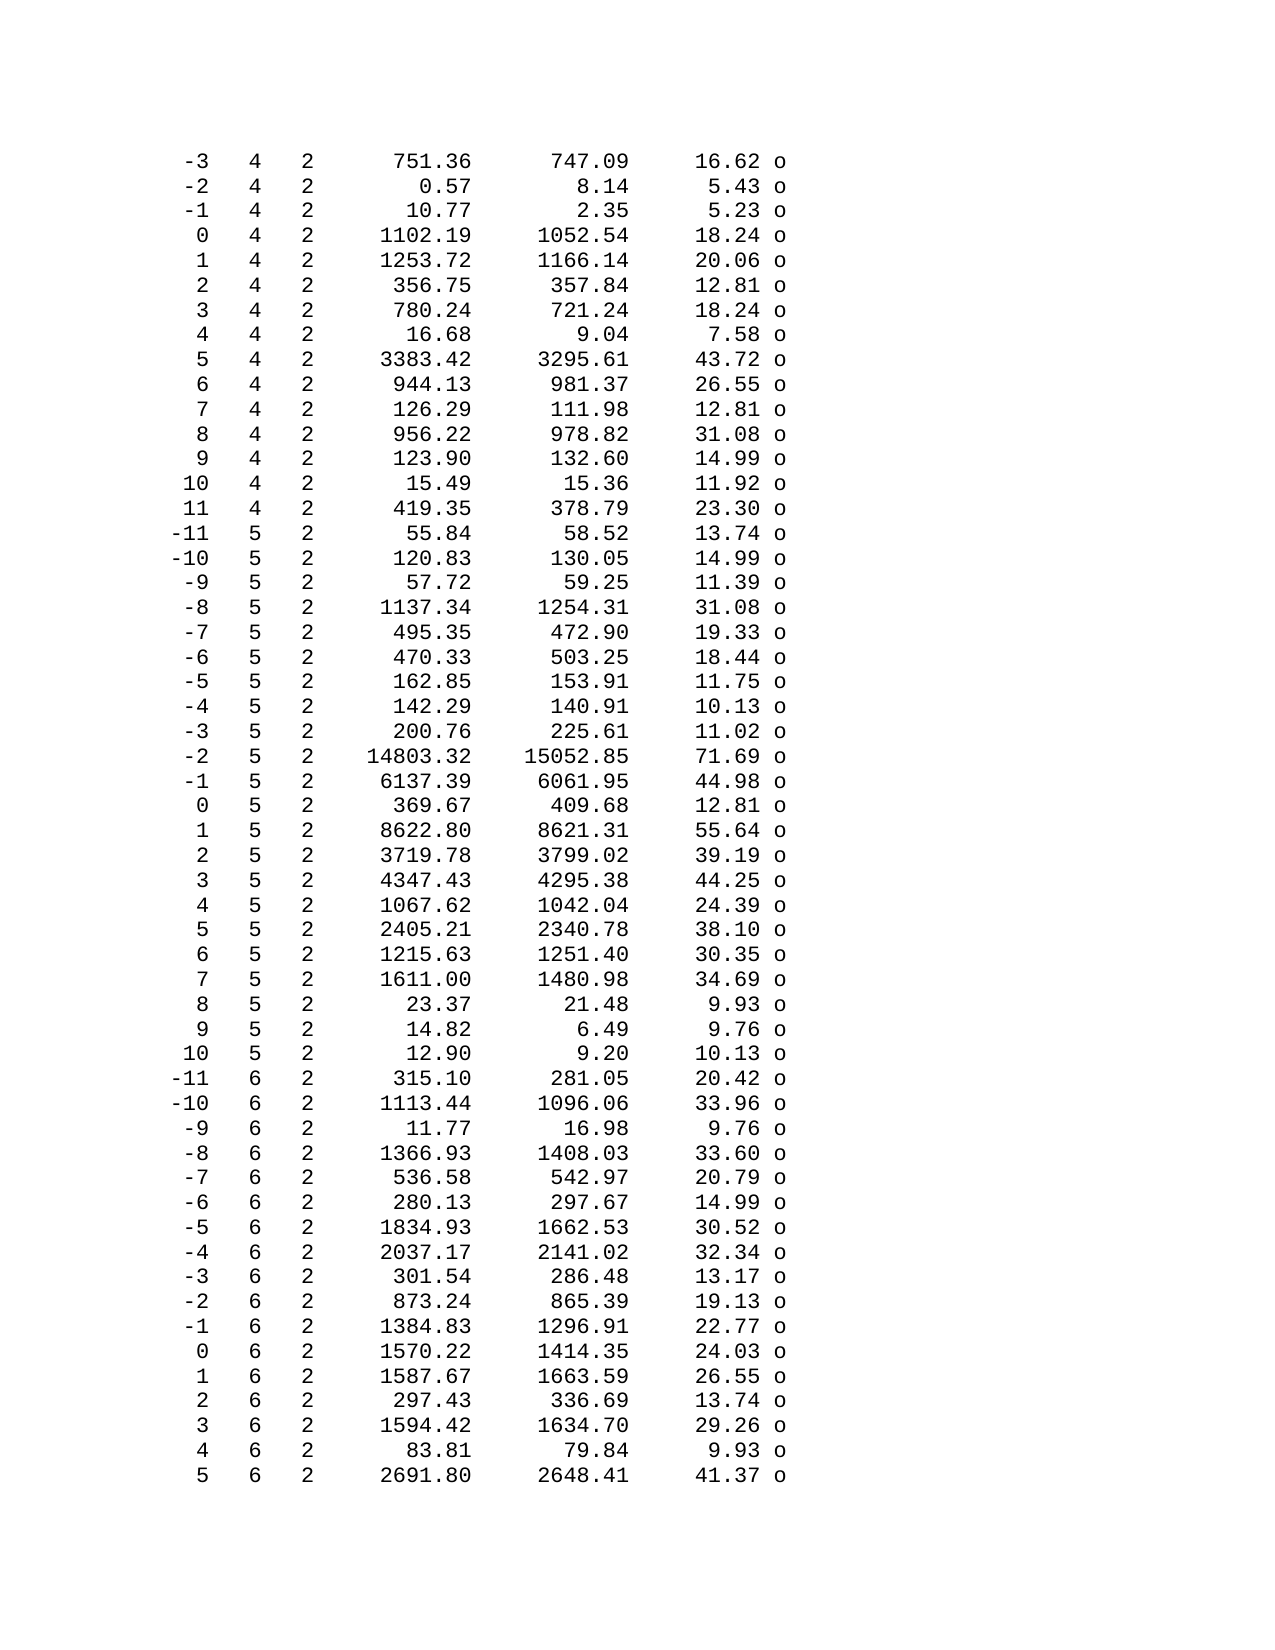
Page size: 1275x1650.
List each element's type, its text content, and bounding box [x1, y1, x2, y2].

text 6 5 2 1215.63 1251.40 30.35 o [156, 943, 1118, 968]
text 11 4 2 419.35 378.79 23.30 o [156, 497, 1118, 522]
text 4 4 2 16.68 9.04 7.58 o [156, 323, 1118, 348]
text 8 4 2 956.22 978.82 31.08 o [156, 423, 1118, 447]
text 10 4 2 15.49 15.36 11.92 o [156, 472, 1118, 497]
text 0 6 2 1570.22 1414.35 24.03 o [156, 1340, 1118, 1365]
text -9 6 2 11.77 16.98 9.76 o [156, 1117, 1118, 1142]
text -2 5 2 14803.32 15052.85 71.69 o [156, 745, 1118, 770]
text 4 6 2 83.81 79.84 9.93 o [156, 1439, 1118, 1464]
text 7 4 2 126.29 111.98 12.81 o [156, 398, 1118, 423]
text 8 5 2 23.37 21.48 9.93 o [156, 993, 1118, 1018]
text -3 4 2 751.36 747.09 16.62 o [156, 150, 1118, 175]
text 5 5 2 2405.21 2340.78 38.10 o [156, 918, 1118, 943]
text -8 6 2 1366.93 1408.03 33.60 o [156, 1142, 1118, 1166]
text 3 5 2 4347.43 4295.38 44.25 o [156, 869, 1118, 894]
text -10 5 2 120.83 130.05 14.99 o [156, 547, 1118, 571]
text -9 5 2 57.72 59.25 11.39 o [156, 571, 1118, 596]
text -2 4 2 0.57 8.14 5.43 o [156, 175, 1118, 199]
text 9 4 2 123.90 132.60 14.99 o [156, 447, 1118, 472]
text 2 6 2 297.43 336.69 13.74 o [156, 1389, 1118, 1414]
text 1 4 2 1253.72 1166.14 20.06 o [156, 249, 1118, 274]
text -2 6 2 873.24 865.39 19.13 o [156, 1290, 1118, 1315]
text -10 6 2 1113.44 1096.06 33.96 o [156, 1092, 1118, 1117]
text 1 5 2 8622.80 8621.31 55.64 o [156, 819, 1118, 844]
text -5 6 2 1834.93 1662.53 30.52 o [156, 1216, 1118, 1241]
text -1 4 2 10.77 2.35 5.23 o [156, 199, 1118, 224]
text 9 5 2 14.82 6.49 9.76 o [156, 1018, 1118, 1042]
text -7 5 2 495.35 472.90 19.33 o [156, 621, 1118, 646]
text 6 4 2 944.13 981.37 26.55 o [156, 373, 1118, 398]
text 1 6 2 1587.67 1663.59 26.55 o [156, 1365, 1118, 1389]
text -6 6 2 280.13 297.67 14.99 o [156, 1191, 1118, 1216]
text -3 5 2 200.76 225.61 11.02 o [156, 720, 1118, 745]
text 4 5 2 1067.62 1042.04 24.39 o [156, 894, 1118, 918]
text 3 6 2 1594.42 1634.70 29.26 o [156, 1414, 1118, 1439]
text -11 6 2 315.10 281.05 20.42 o [156, 1067, 1118, 1092]
text -1 5 2 6137.39 6061.95 44.98 o [156, 770, 1118, 794]
text 10 5 2 12.90 9.20 10.13 o [156, 1042, 1118, 1067]
text -1 6 2 1384.83 1296.91 22.77 o [156, 1315, 1118, 1340]
text 5 6 2 2691.80 2648.41 41.37 o [156, 1464, 1118, 1489]
text 7 5 2 1611.00 1480.98 34.69 o [156, 968, 1118, 993]
text -4 6 2 2037.17 2141.02 32.34 o [156, 1241, 1118, 1266]
text 0 5 2 369.67 409.68 12.81 o [156, 794, 1118, 819]
text -4 5 2 142.29 140.91 10.13 o [156, 695, 1118, 720]
text -3 6 2 301.54 286.48 13.17 o [156, 1266, 1118, 1290]
text -8 5 2 1137.34 1254.31 31.08 o [156, 596, 1118, 621]
text 0 4 2 1102.19 1052.54 18.24 o [156, 224, 1118, 249]
text -5 5 2 162.85 153.91 11.75 o [156, 671, 1118, 695]
text 2 4 2 356.75 357.84 12.81 o [156, 274, 1118, 299]
text -6 5 2 470.33 503.25 18.44 o [156, 646, 1118, 671]
text 5 4 2 3383.42 3295.61 43.72 o [156, 348, 1118, 373]
text -7 6 2 536.58 542.97 20.79 o [156, 1166, 1118, 1191]
text 2 5 2 3719.78 3799.02 39.19 o [156, 844, 1118, 869]
text -11 5 2 55.84 58.52 13.74 o [156, 522, 1118, 547]
text 3 4 2 780.24 721.24 18.24 o [156, 299, 1118, 323]
